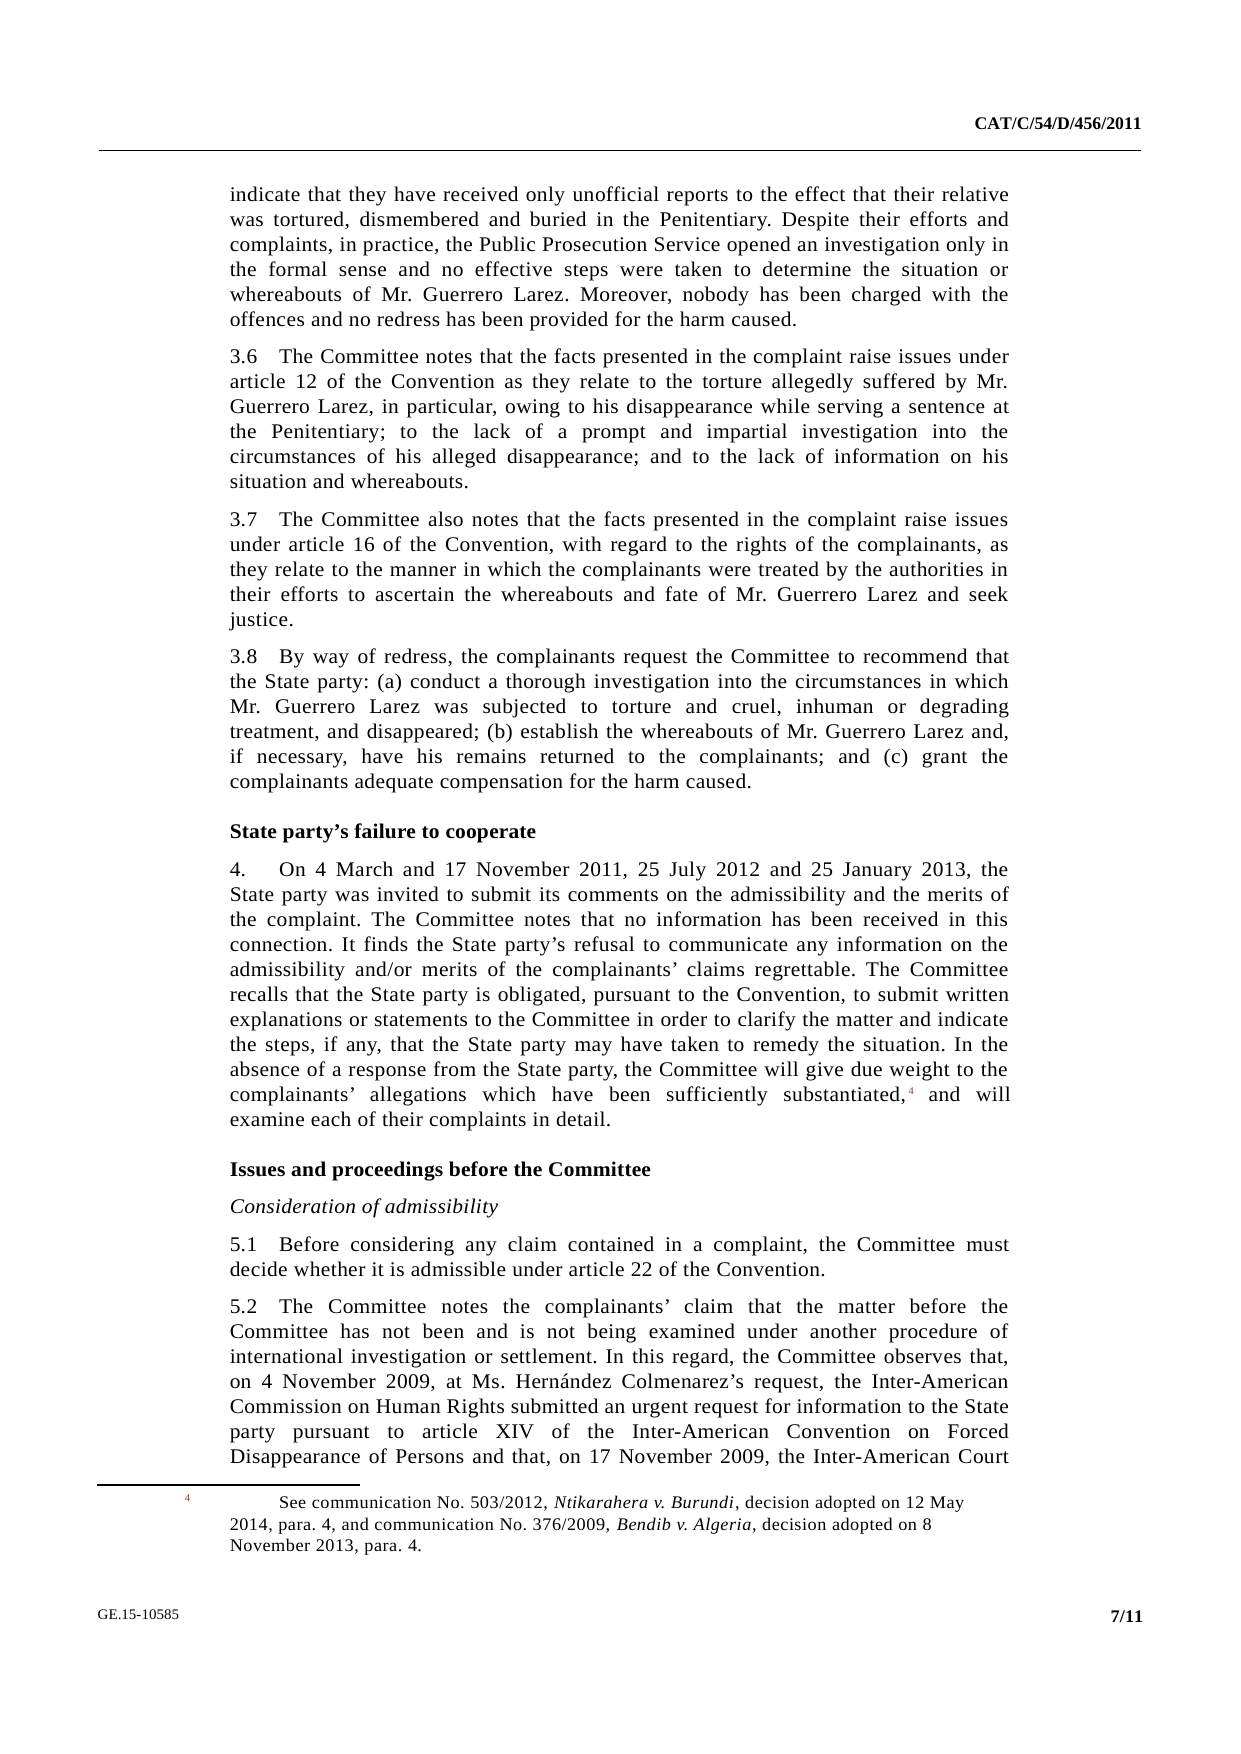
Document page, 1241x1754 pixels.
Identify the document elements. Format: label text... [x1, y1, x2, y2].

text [229, 1294, 1011, 1469]
text Issues and proceedings before the Committee [97, 1156, 1011, 1181]
text 5.1 Before considering any claim contained in a complaint, the Committee must decide whether it is admissible under article 22 of the Convention. [229, 1231, 1011, 1281]
text 3.7 The Committee also notes that the facts presented in the complaint raise issues under article 16 of the Convention, with regard to the rights of the complainants, as they relate to the manner in which the complainants were treated by the authorities in their efforts to ascertain the whereabouts and fate of Mr. Guerrero Larez and seek justice. [229, 506, 1011, 631]
text State party’s failure to cooperate [97, 819, 1011, 844]
text 3.8 By way of redress, the complainants request the Committee to recommend that the State party: (a) conduct a thorough investigation into the circumstances in which Mr. Guerrero Larez was subjected to torture and cruel, inhuman or degrading treatment, and disappeared; (b) establish the whereabouts of Mr. Guerrero Larez and, if necessary, have his remains returned to the complainants; and (c) grant the complainants adequate compensation for the harm caused. [229, 644, 1011, 794]
text Consideration of admissibility [97, 1194, 1011, 1219]
text 4. On 4 March and 17 November 2011, 25 July 2012 and 25 January 2013, the State party was invited to submit its comments on the admissibility and the merits of the complaint. The Committee notes that no information has been received in this connection. It finds the State party’s refusal to communicate any information on the admissibility and/or merits of the complainants’ claims regrettable. The Committee recalls that the State party is obligated, pursuant to the Convention, to submit written explanations or statements to the Committee in order to clarify the matter and indicate the steps, if any, that the State party may have taken to remedy the situation. In the absence of a response from the State party, the Committee will give due weight to the complainants’ allegations which have been sufficiently substantiated, and will examine each of their complaints in detail. [229, 856, 1011, 1131]
text 3.6 The Committee notes that the facts presented in the complaint raise issues under article 12 of the Convention as they relate to the torture allegedly suffered by Mr. Guerrero Larez, in particular, owing to his disappearance while serving a sentence at the Penitentiary; to the lack of a prompt and impartial investigation into the circumstances of his alleged disappearance; and to the lack of information on his situation and whereabouts. [229, 344, 1011, 494]
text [229, 181, 1011, 331]
